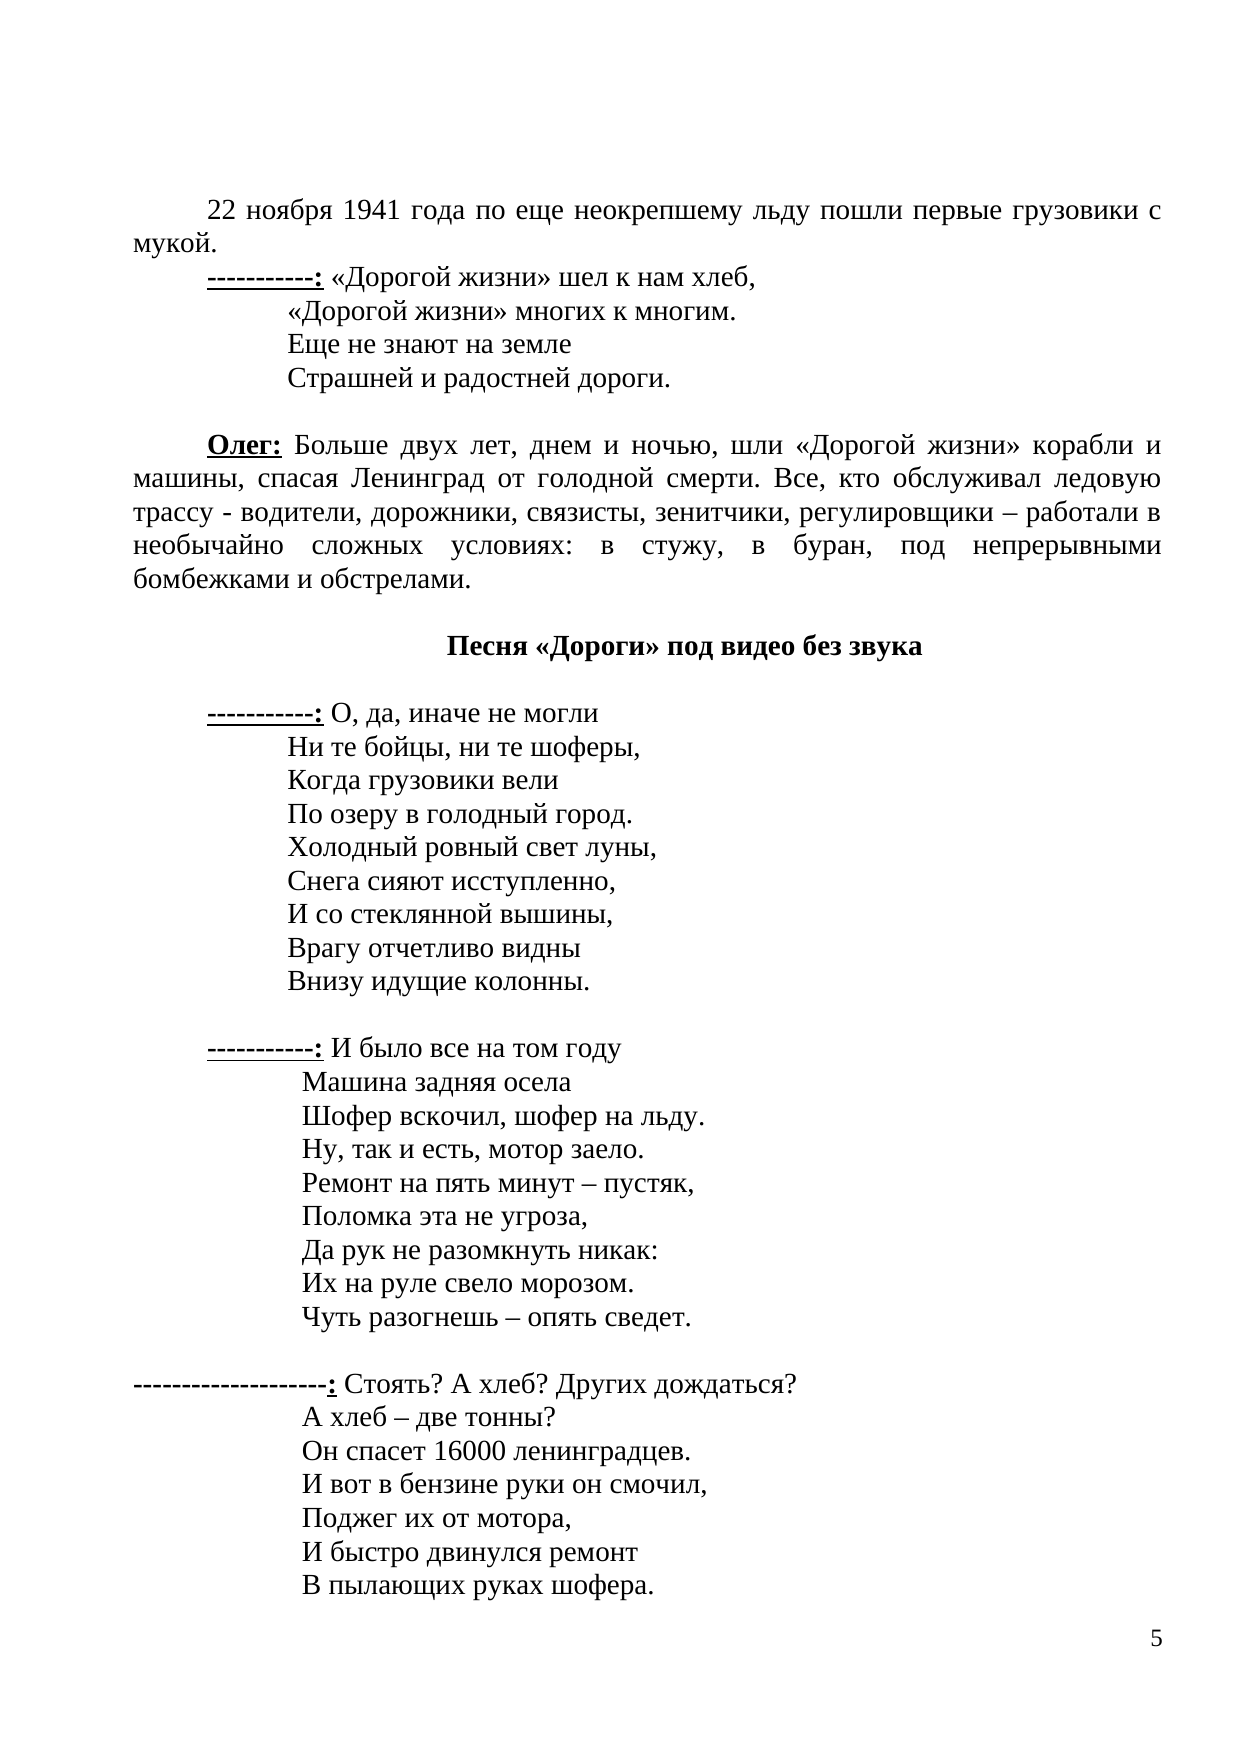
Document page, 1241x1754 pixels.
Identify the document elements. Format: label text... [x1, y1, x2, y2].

text Машина задняя осела [133, 1064, 1162, 1098]
text Чуть разогнешь – опять сведет. [133, 1299, 1162, 1332]
text Поджег их от мотора, [133, 1500, 1162, 1534]
text Поломка эта не угроза, [133, 1198, 1162, 1232]
text «Дорогой жизни» многих к многим. [133, 293, 1162, 326]
text По озеру в голодный город. [133, 796, 1162, 829]
text Шофер вскочил, шофер на льду. [133, 1098, 1162, 1131]
text И со стеклянной вышины, [133, 896, 1162, 930]
text Песня «Дороги» под видео без звука [133, 628, 1162, 662]
text Ни те бойцы, ни те шоферы, [133, 729, 1162, 762]
text --------------------: Стоять? А хлеб? Других дождаться? [133, 1366, 1162, 1399]
text И быстро двинулся ремонт [133, 1534, 1162, 1567]
text Он спасет 16000 ленинградцев. [133, 1433, 1162, 1467]
text Ремонт на пять минут – пустяк, [133, 1165, 1162, 1198]
text Внизу идущие колонны. [133, 963, 1162, 997]
text -----------: И было все на том году [133, 1031, 1162, 1064]
text Снега сияют исступленно, [133, 863, 1162, 896]
text Когда грузовики вели [133, 762, 1162, 796]
text Да рук не разомкнуть никак: [133, 1232, 1162, 1265]
text Врагу отчетливо видны [133, 930, 1162, 963]
text Олег: Больше двух лет, днем и ночью, шли «Дорогой жизни» корабли и машины, спасая Ленинград от голодной смерти. Все, кто обслуживал ледовую трассу - водители, дорожники, связисты, зенитчики, регулировщики – работали в необычайно сложных условиях: в стужу, в буран, под непрерывными бомбежками и обстрелами. [133, 427, 1162, 594]
text А хлеб – две тонны? [133, 1399, 1162, 1433]
text -----------: «Дорогой жизни» шел к нам хлеб, [133, 259, 1162, 293]
text Еще не знают на земле [133, 326, 1162, 360]
text В пылающих руках шофера. [133, 1567, 1162, 1601]
text Их на руле свело морозом. [133, 1265, 1162, 1299]
text 22 ноября 1941 года по еще неокрепшему льду пошли первые грузовики с мукой. [133, 192, 1162, 259]
text Холодный ровный свет луны, [133, 829, 1162, 863]
text Страшней и радостней дороги. [133, 360, 1162, 393]
text -----------: О, да, иначе не могли [133, 695, 1162, 729]
text И вот в бензине руки он смочил, [133, 1467, 1162, 1500]
text Ну, так и есть, мотор заело. [133, 1131, 1162, 1165]
